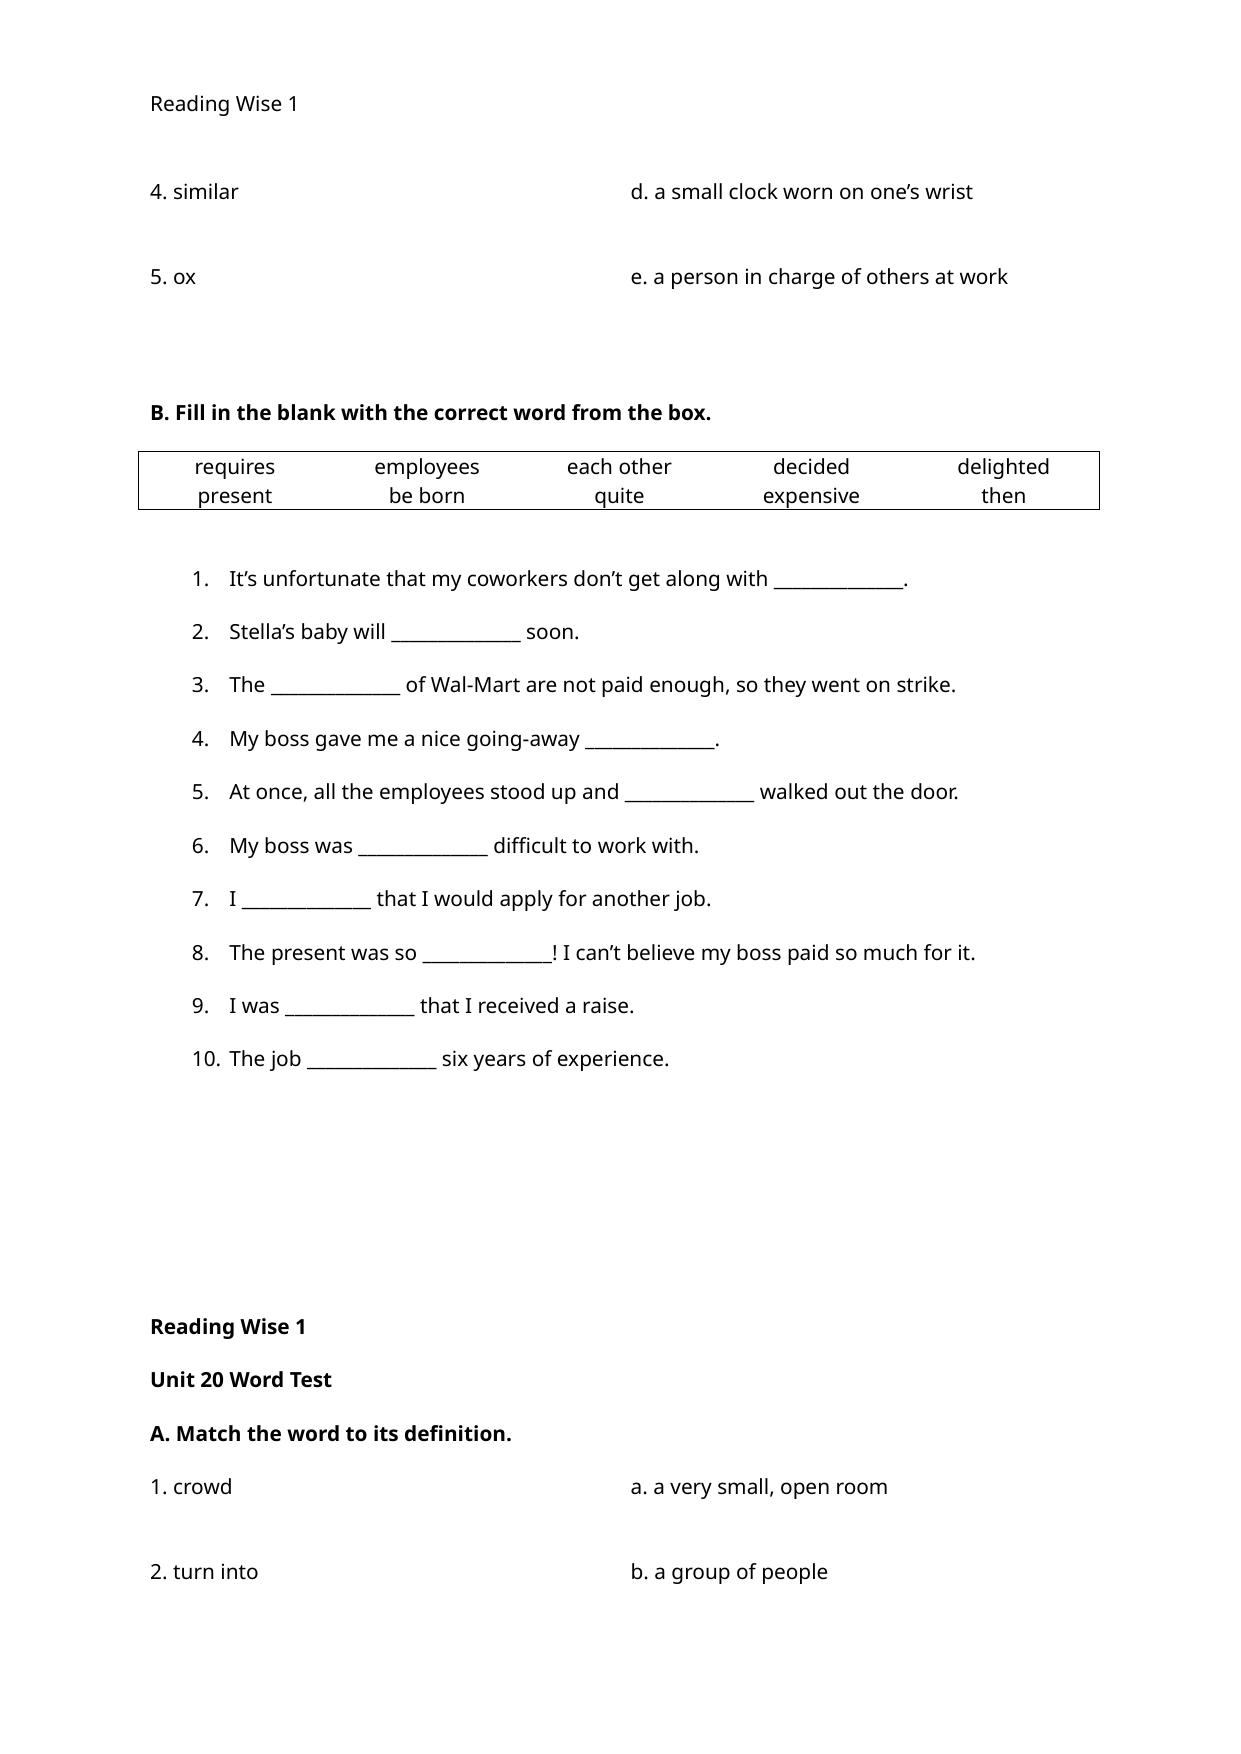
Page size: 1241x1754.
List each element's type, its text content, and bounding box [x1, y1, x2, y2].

table_header requires [139, 452, 331, 481]
list At once, all the employees stood up and ______________ walked out the door. [192, 777, 1090, 806]
table_header 1. crowd [139, 1472, 619, 1557]
table_cell d. a small clock worn on one’s wrist [619, 177, 1100, 262]
table_header delighted [908, 452, 1099, 481]
table_header each other [523, 452, 715, 481]
list I ______________ that I would apply for another job. [192, 884, 1090, 913]
table_cell e. a person in charge of others at work [619, 263, 1100, 291]
list It’s unfortunate that my coworkers don’t get along with ______________. [192, 564, 1090, 592]
text Reading Wise 1 [150, 1312, 1090, 1340]
table_cell present [139, 481, 331, 509]
table_cell then [908, 481, 1099, 509]
list I was ______________ that I received a raise. [192, 991, 1090, 1019]
table_cell quite [523, 481, 715, 509]
list The ______________ of Wal-Mart are not paid enough, so they went on strike. [192, 671, 1090, 699]
list The job ______________ six years of experience. [192, 1044, 1090, 1073]
list The present was so ______________! I can’t believe my boss paid so much for it. [192, 938, 1090, 966]
table_cell be born [331, 481, 523, 509]
table_header employees [331, 452, 523, 481]
table_header a. a very small, open room [619, 1472, 1100, 1557]
list My boss was ______________ difficult to work with. [192, 831, 1090, 859]
table_cell 4. similar [139, 177, 619, 262]
list Stella’s baby will ______________ soon. [192, 617, 1090, 646]
text B. Fill in the blank with the correct word from the box. [150, 398, 1090, 426]
table_cell 5. ox [139, 263, 619, 291]
text A. Match the word to its definition. [150, 1419, 1090, 1447]
text Unit 20 Word Test [150, 1365, 1090, 1394]
table_cell expensive [715, 481, 907, 509]
table_cell 2. turn into [139, 1558, 619, 1586]
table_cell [619, 1558, 1100, 1586]
table_header decided [715, 452, 907, 481]
list My boss gave me a nice going-away ______________. [192, 724, 1090, 752]
